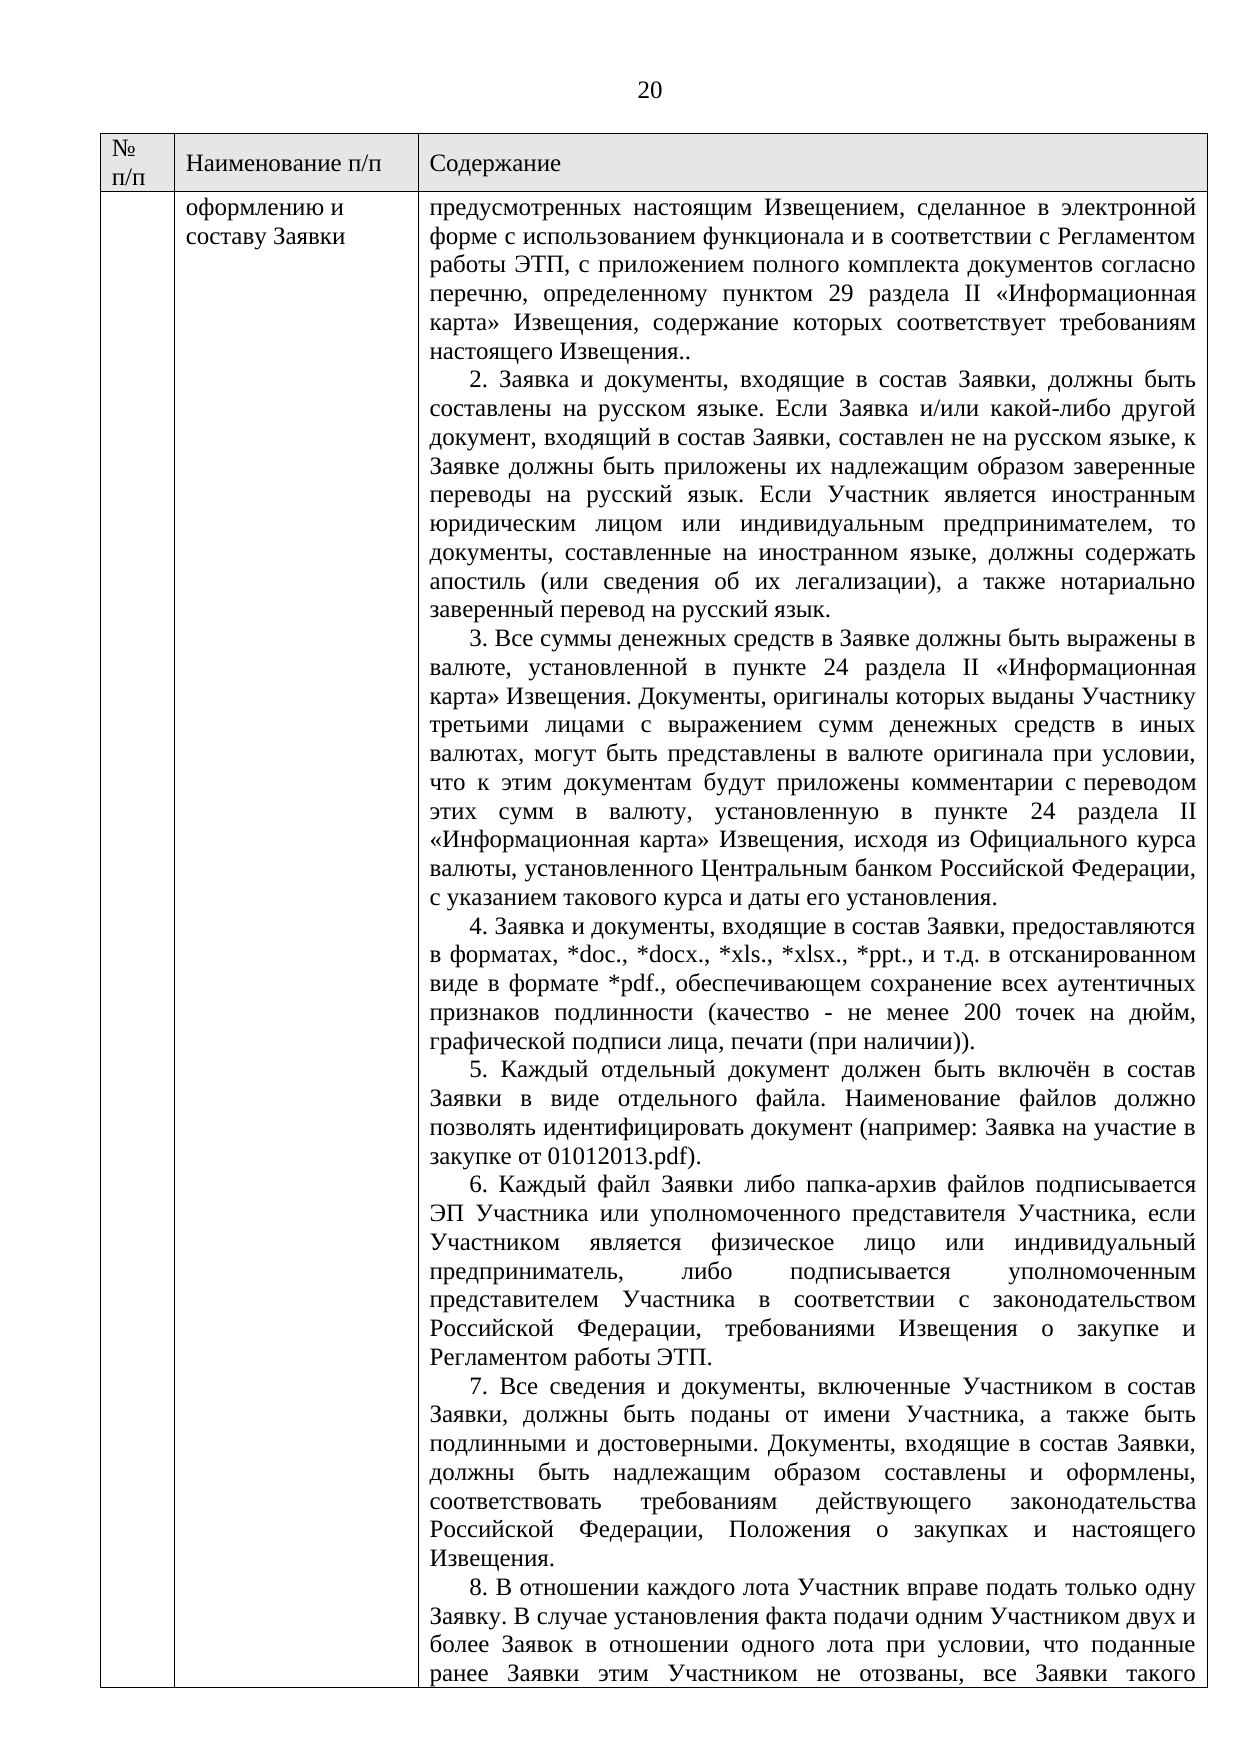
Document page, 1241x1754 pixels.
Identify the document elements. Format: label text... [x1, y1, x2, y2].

table_header № п/п [101, 134, 174, 191]
table_header Наименование п/п [175, 134, 418, 191]
table_cell [101, 192, 174, 1687]
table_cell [175, 192, 418, 1687]
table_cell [419, 192, 1207, 1687]
table_header Содержание [419, 134, 1207, 191]
